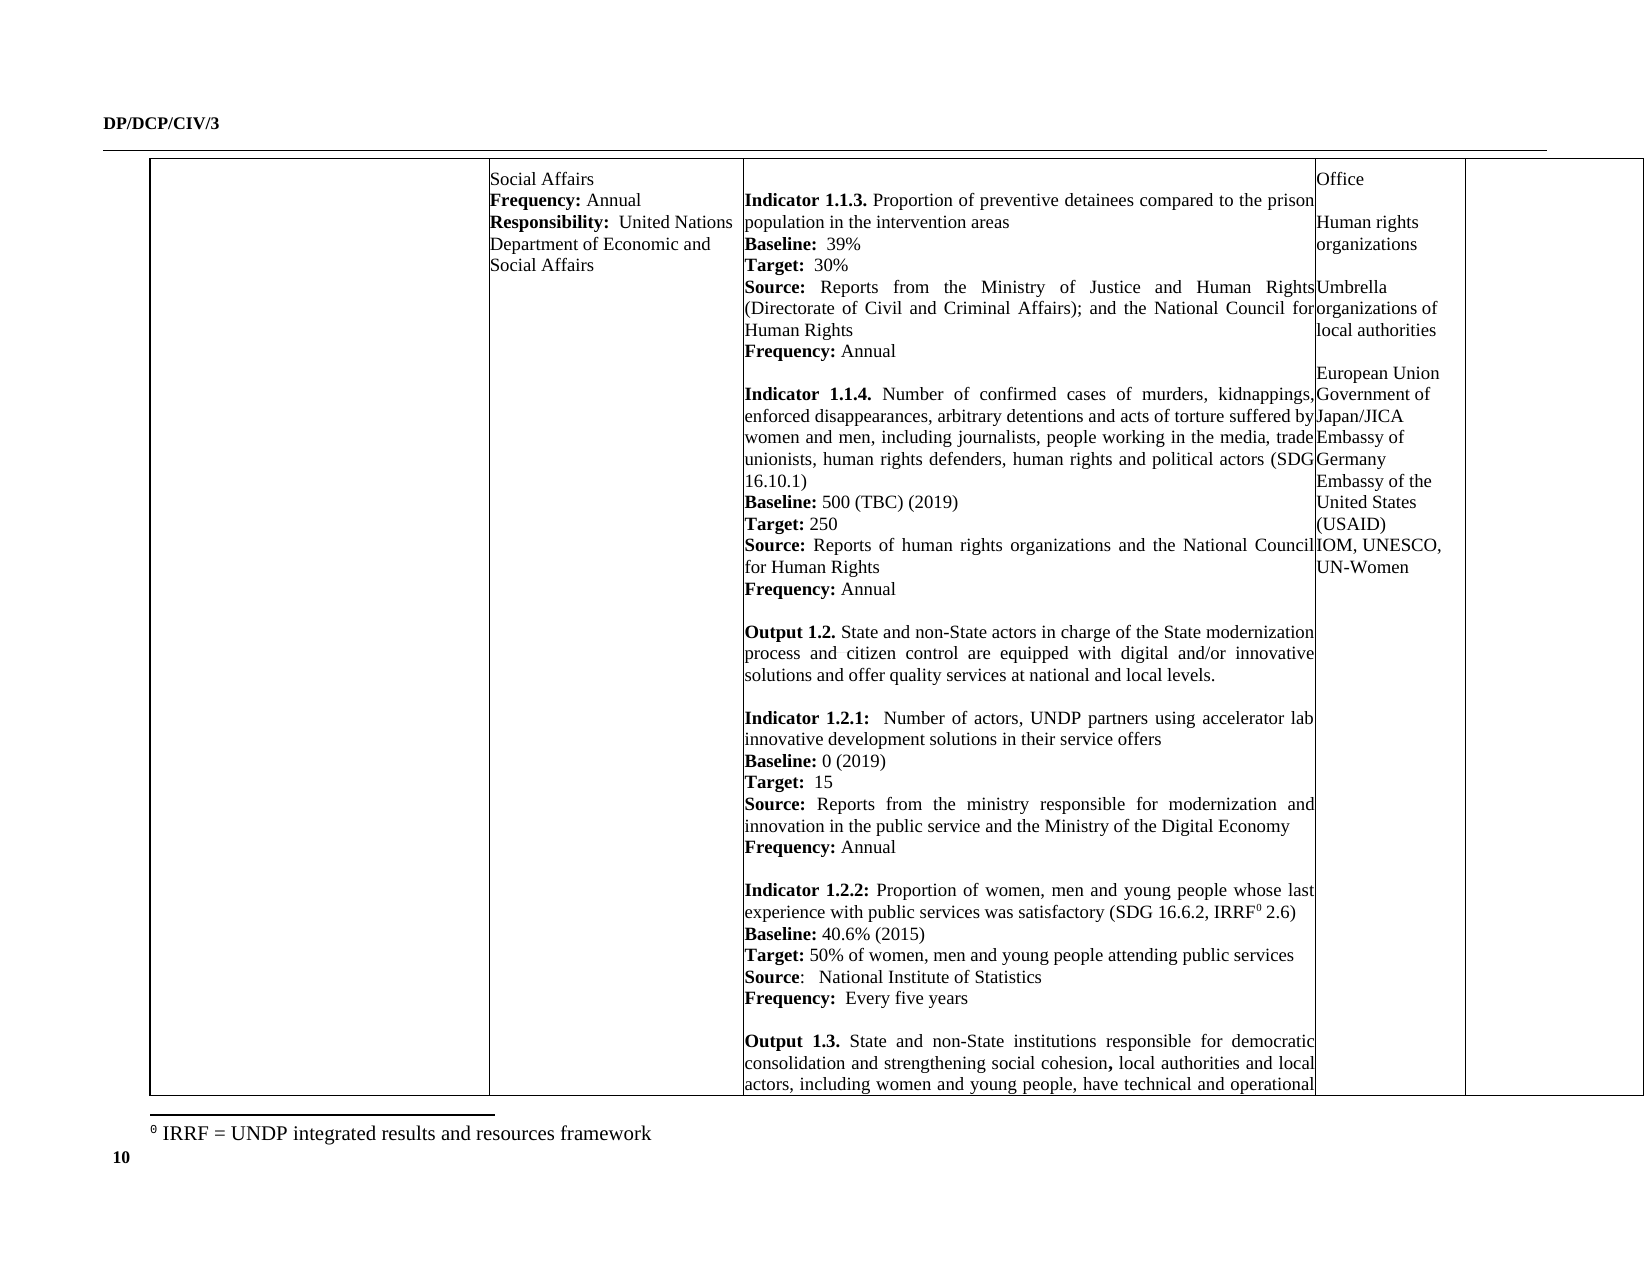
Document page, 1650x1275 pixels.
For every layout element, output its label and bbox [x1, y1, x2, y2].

table_cell [744, 159, 1315, 1095]
table_cell [1316, 159, 1465, 1095]
table_cell [151, 159, 489, 1095]
table_cell [490, 159, 743, 1095]
table_cell [1466, 159, 1643, 1095]
